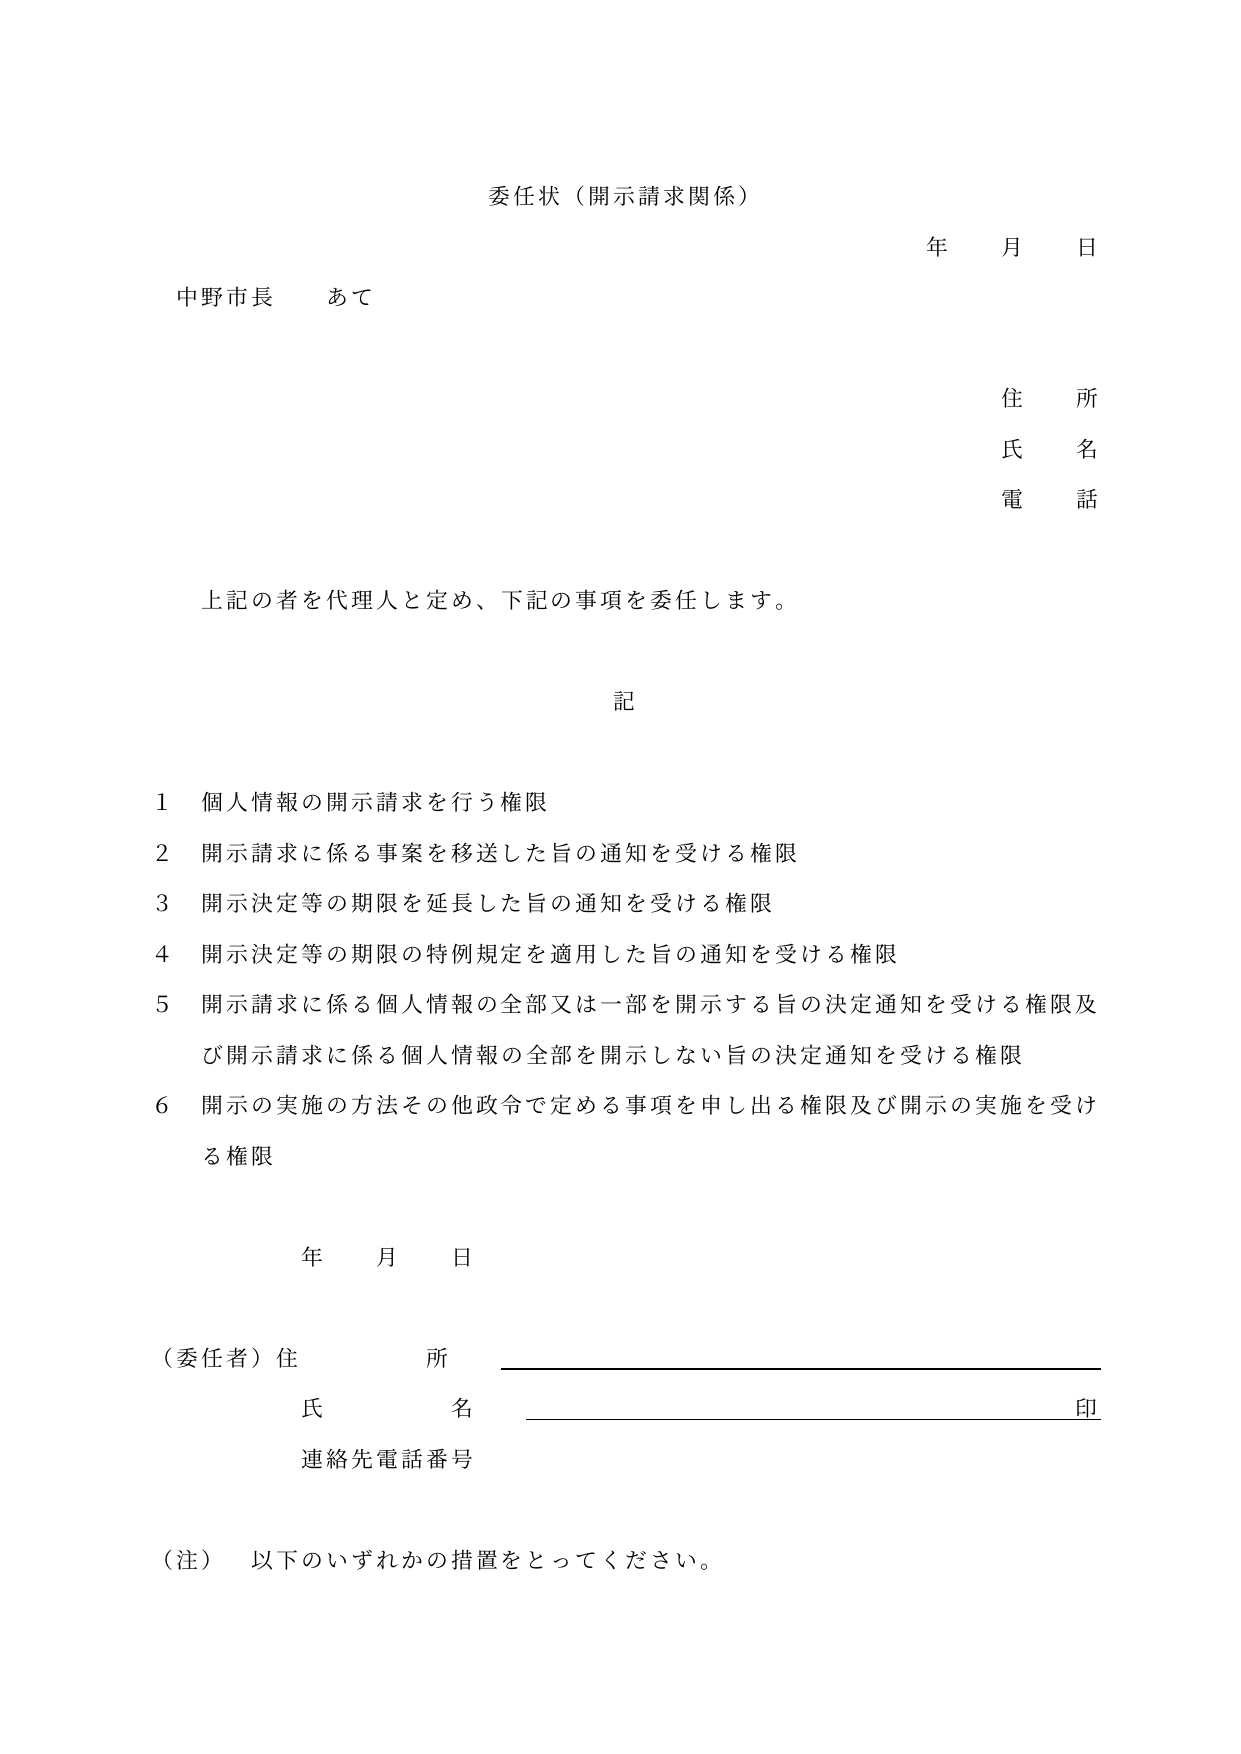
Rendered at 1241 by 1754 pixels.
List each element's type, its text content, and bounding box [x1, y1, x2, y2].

text 上記の者を代理人と定め、下記の事項を委任します。 [151, 574, 1101, 624]
text １ 個人情報の開示請求を行う権限 [151, 776, 1101, 826]
text 住 所 [151, 372, 1101, 422]
text ４ 開示決定等の期限の特例規定を適用した旨の通知を受ける権限 [151, 927, 1101, 978]
text ６ 開示の実施の方法その他政令で定める事項を申し出る権限及び開示の実施を受ける権限 [151, 1079, 1101, 1180]
text （委任者）住 所 [151, 1332, 1101, 1382]
text ３ 開示決定等の期限を延長した旨の通知を受ける権限 [151, 877, 1101, 927]
text 年 月 日 [151, 1231, 1101, 1281]
text 記 [151, 675, 1101, 725]
text ５ 開示請求に係る個人情報の全部又は一部を開示する旨の決定通知を受ける権限及び開示請求に係る個人情報の全部を開示しない旨の決定通知を受ける権限 [151, 978, 1101, 1079]
text 中野市長 あて [151, 271, 1101, 321]
text 連絡先電話番号 [151, 1433, 1101, 1483]
text 電 話 [151, 473, 1101, 523]
text 年 月 日 [151, 220, 1101, 271]
text 氏 名 印 [151, 1382, 1101, 1433]
text （注） 以下のいずれかの措置をとってください。 [151, 1534, 1101, 1584]
text 委任状（開示請求関係） [151, 170, 1101, 220]
text ２ 開示請求に係る事案を移送した旨の通知を受ける権限 [151, 826, 1101, 877]
text 氏 名 [151, 422, 1101, 473]
